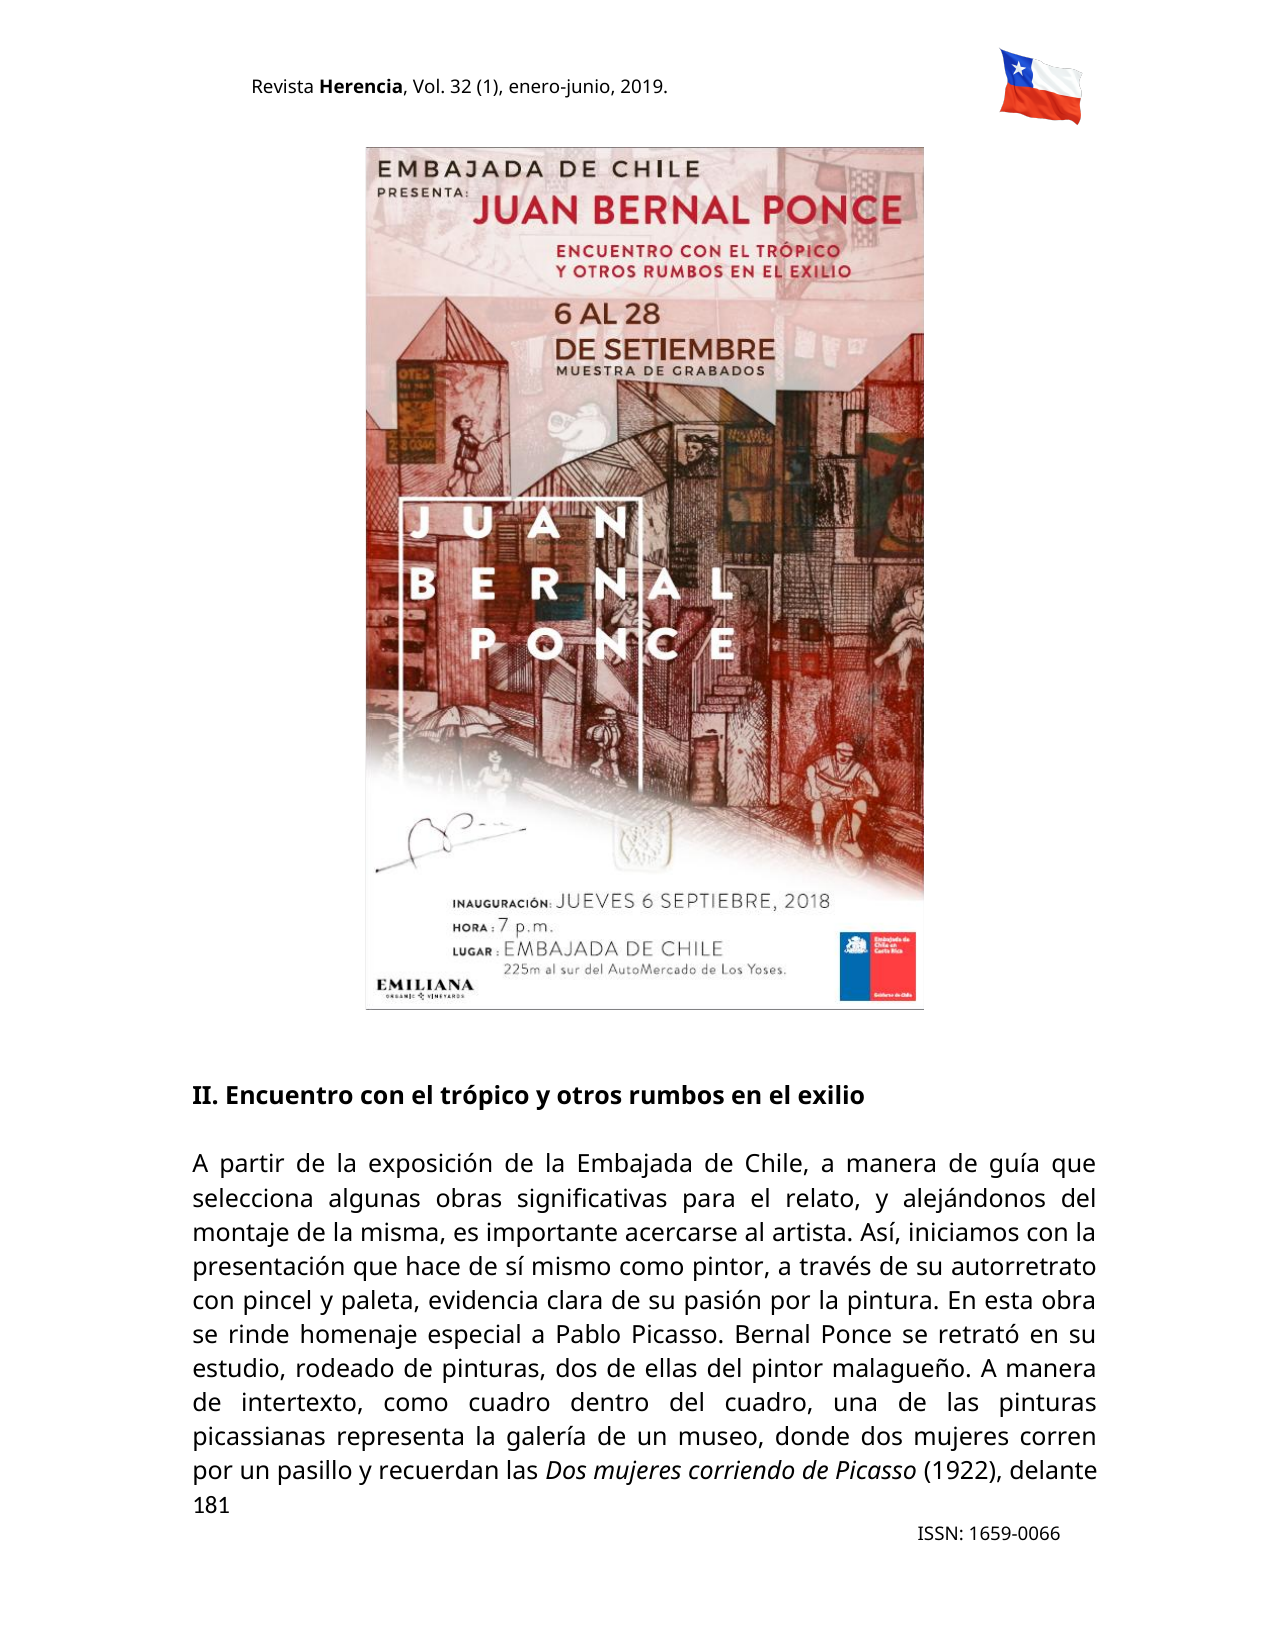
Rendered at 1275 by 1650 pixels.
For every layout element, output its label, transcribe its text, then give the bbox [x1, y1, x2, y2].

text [192, 1146, 1098, 1487]
picture [365, 147, 924, 1010]
text II. Encuentro con el trópico y otros rumbos en el exilio [192, 1078, 1098, 1112]
picture [985, 45, 1095, 129]
